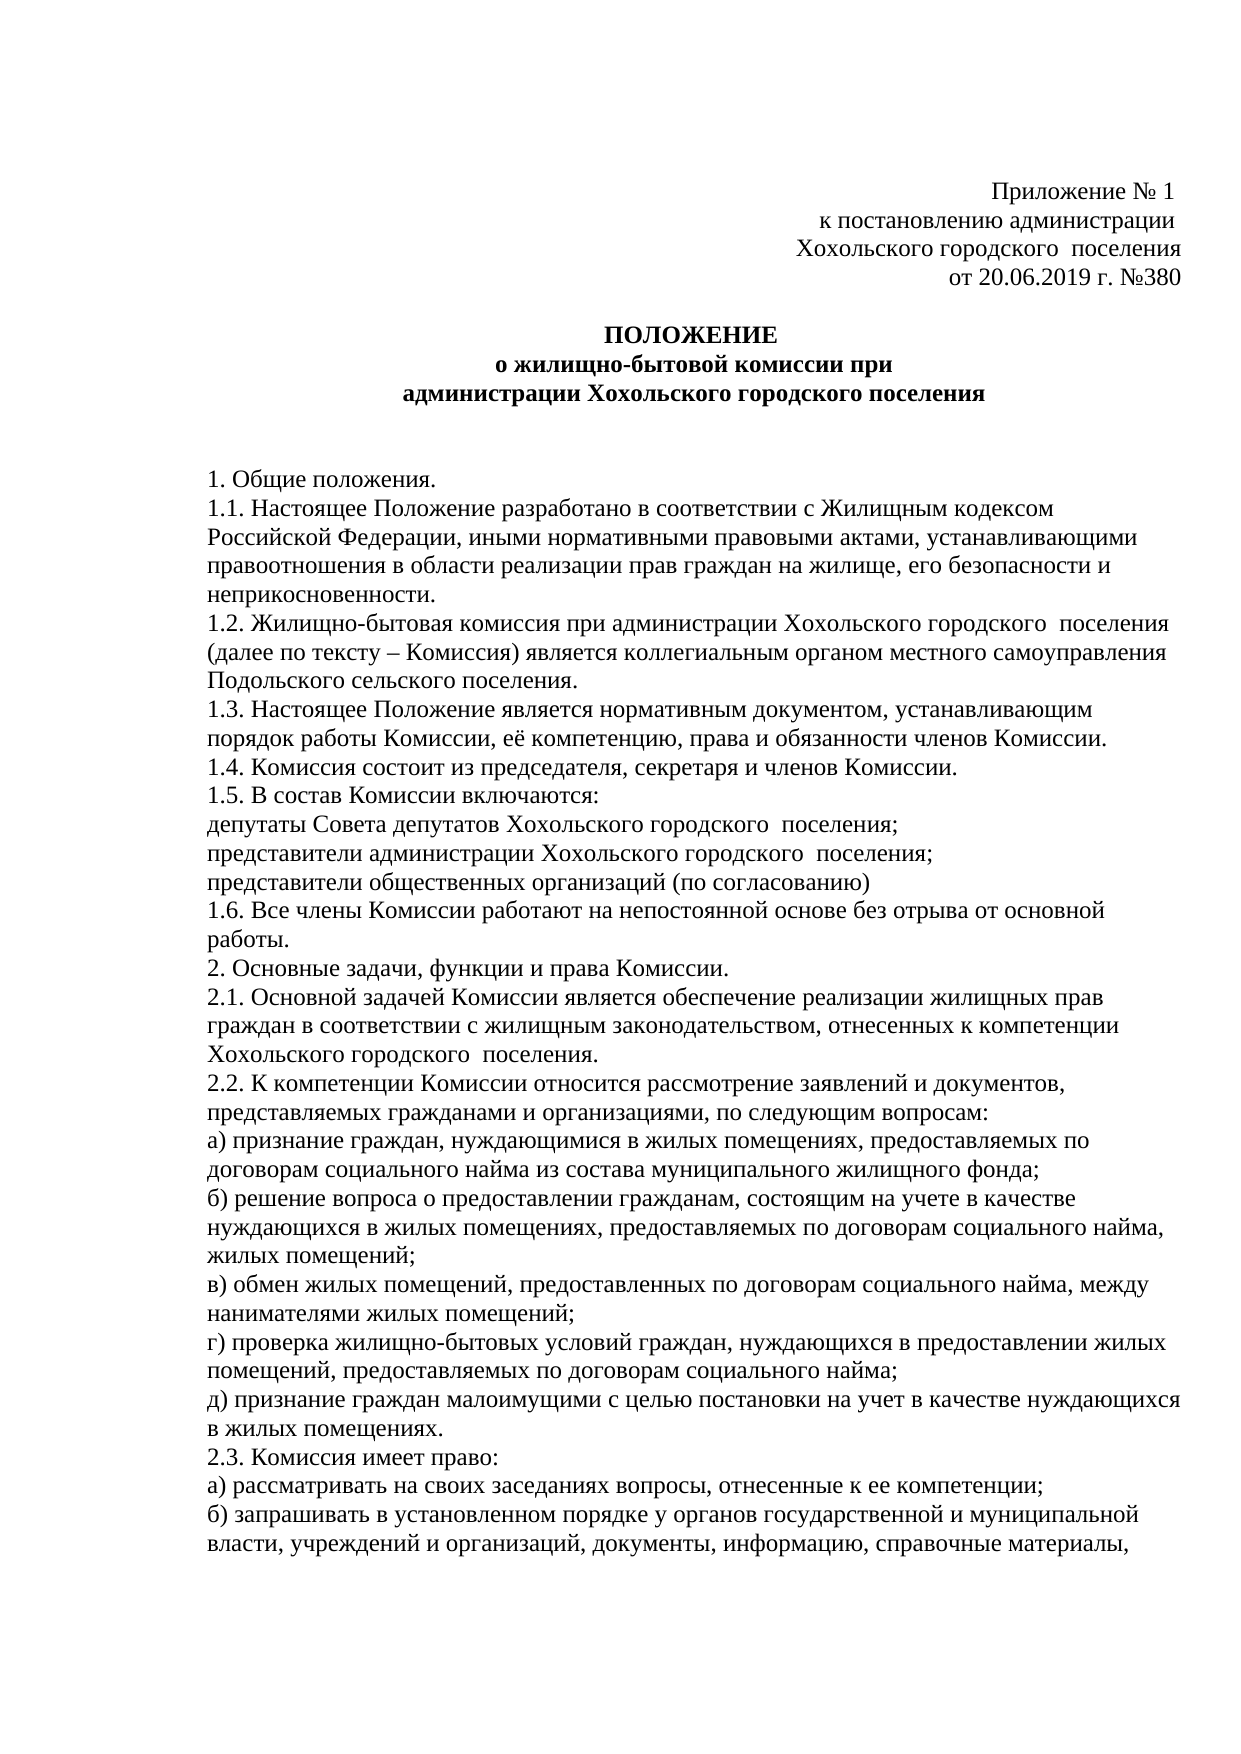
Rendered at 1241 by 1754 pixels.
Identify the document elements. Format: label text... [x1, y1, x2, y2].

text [207, 436, 1181, 1557]
text ПОЛОЖЕНИЕ о жилищно-бытовой комиссии при администрации Хохольского городского поселения [207, 320, 1181, 406]
text Приложение № 1 к постановлению администрации Хохольского городского поселения от 20.06.2019 г. №380 [207, 176, 1181, 291]
